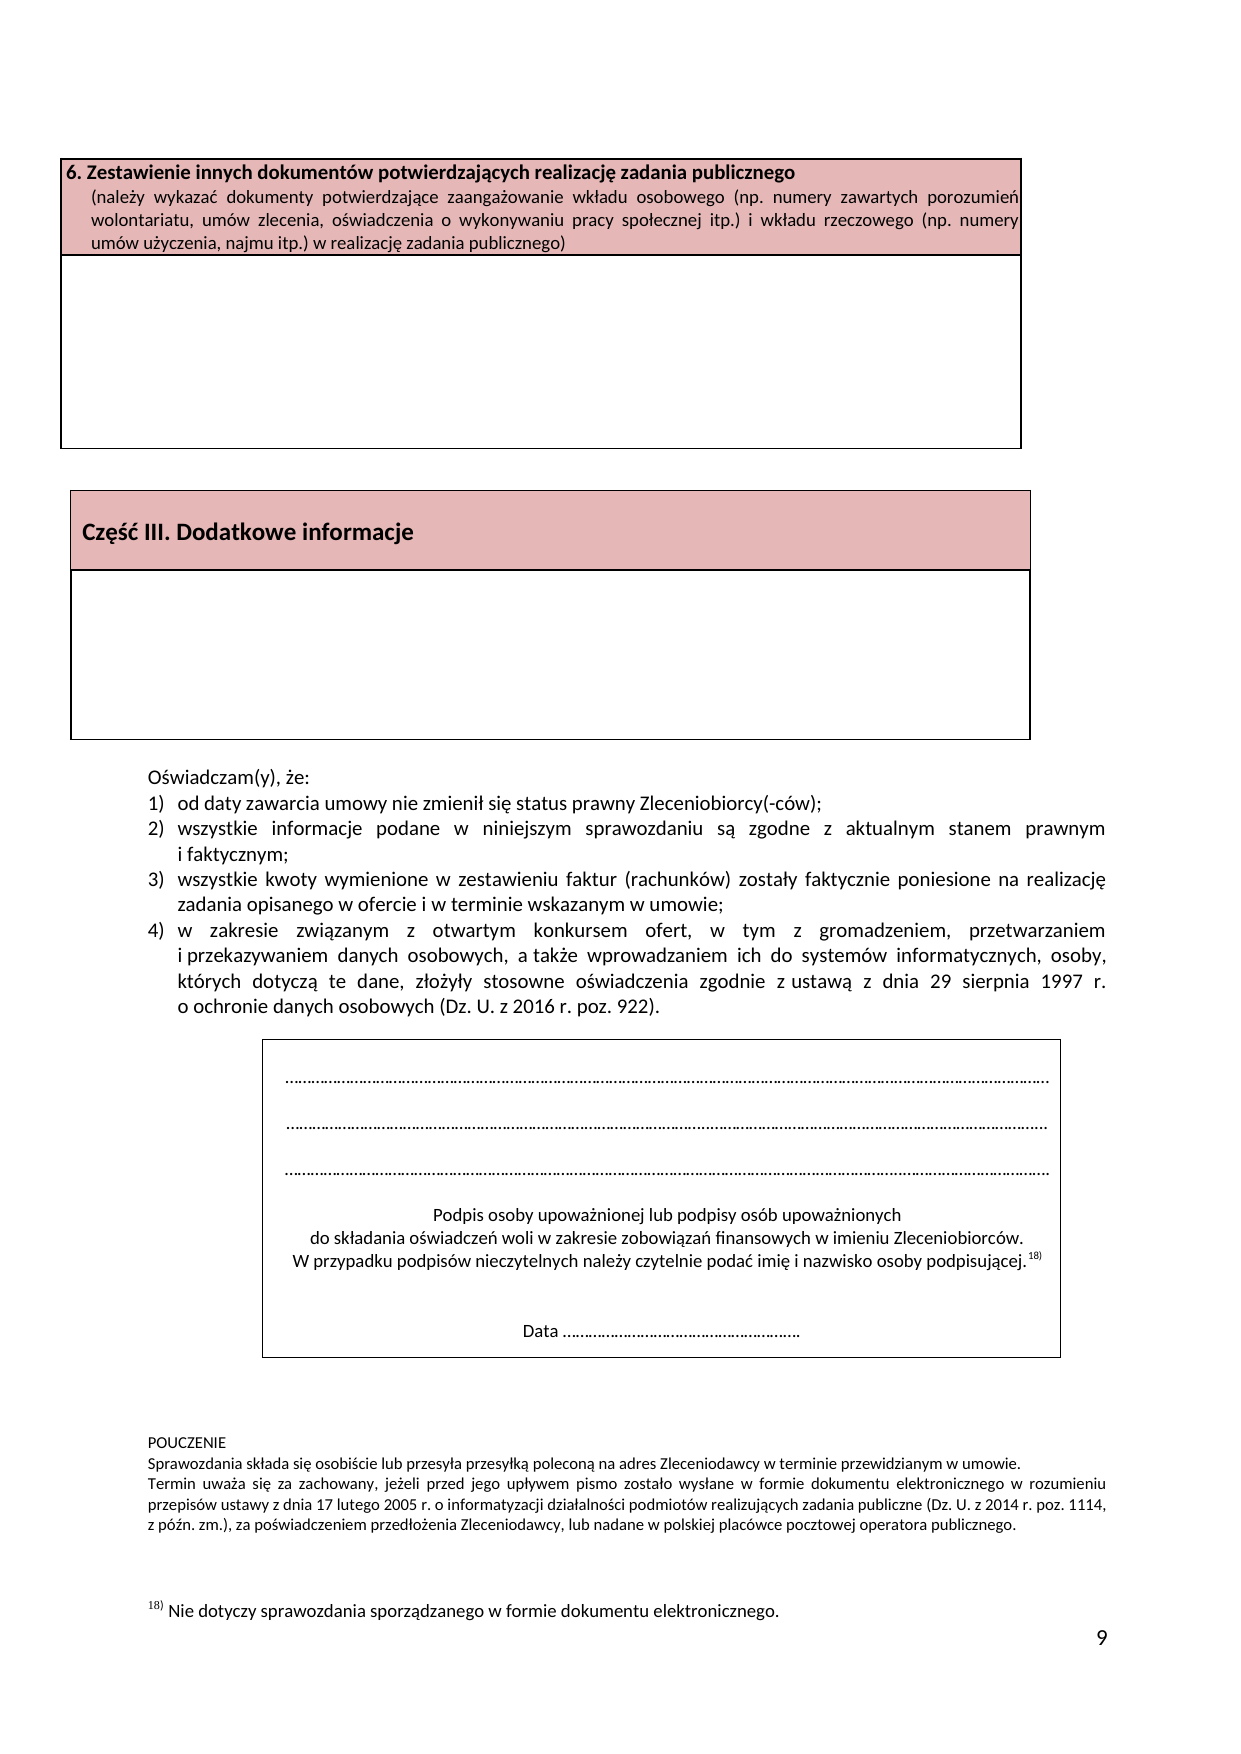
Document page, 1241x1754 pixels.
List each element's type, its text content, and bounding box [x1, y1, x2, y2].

text 4) w zakresie związanym z otwartym konkursem ofert, w tym z gromadzeniem, przetwarzaniem i przekazywaniem danych osobowych, a także wprowadzaniem ich do systemów informatycznych, osoby, których dotyczą te dane, złożyły stosowne oświadczenia zgodnie z ustawą z dnia 29 sierpnia 1997 r. o ochronie danych osobowych (Dz. U. z 2016 r. poz. 922). [148, 917, 1107, 1019]
text 3) wszystkie kwoty wymienione w zestawieniu faktur (rachunków) zostały faktycznie poniesione na realizację zadania opisanego w ofercie i w terminie wskazanym w umowie; [148, 866, 1107, 917]
table_header Część III. Dodatkowe informacje [71, 491, 1030, 569]
table_cell [72, 571, 1029, 738]
text Termin uważa się za zachowany, jeżeli przed jego upływem pismo zostało wysłane w formie dokumentu elektronicznego w rozumieniu przepisów ustawy z dnia 17 lutego 2005 r. o informatyzacji działalności podmiotów realizujących zadania publiczne (Dz. U. z 2014 r. poz. 1114, z późn. zm.), za poświadczeniem przedłożenia Zleceniodawcy, lub nadane w polskiej placówce pocztowej operatora publicznego. [148, 1473, 1107, 1534]
text Oświadczam(y), że: [148, 764, 1107, 790]
table_cell [62, 256, 1020, 448]
text 2) wszystkie informacje podane w niniejszym sprawozdaniu są zgodne z aktualnym stanem prawnym i faktycznym; [148, 815, 1107, 866]
text 1) od daty zawarcia umowy nie zmienił się status prawny Zleceniobiorcy(-ców); [148, 790, 1107, 815]
table_header 6. Zestawienie innych dokumentów potwierdzających realizację zadania publicznego (należy wykazać dokumenty potwierdzające zaangażowanie wkładu osobowego (np. numery zawartych porozumień wolontariatu, umów zlecenia, oświadczenia o wykonywaniu pracy społecznej itp.) i wkładu rzeczowego (np. numery umów użyczenia, najmu itp.) w realizację zadania publicznego) [62, 160, 1020, 254]
text POUCZENIE [148, 1433, 1107, 1453]
table_header …………………………………………………………………………………………………………………………………………………………… ……………………………………………………………………………………..…………………………………………………………………... ……………………………………………………………………………………………………………………………..……………………………. Podpis osoby upoważnionej lub podpisy osób upoważnionych do składania oświadczeń woli w zakresie zobowiązań finansowych w imieniu Zleceniobiorców. W przypadku podpisów nieczytelnych należy czytelnie podać imię i nazwisko osoby podpisującej.) Data ………………………………………………. [263, 1040, 1060, 1357]
text Sprawozdania składa się osobiście lub przesyła przesyłką poleconą na adres Zleceniodawcy w terminie przewidzianym w umowie. [148, 1453, 1107, 1473]
